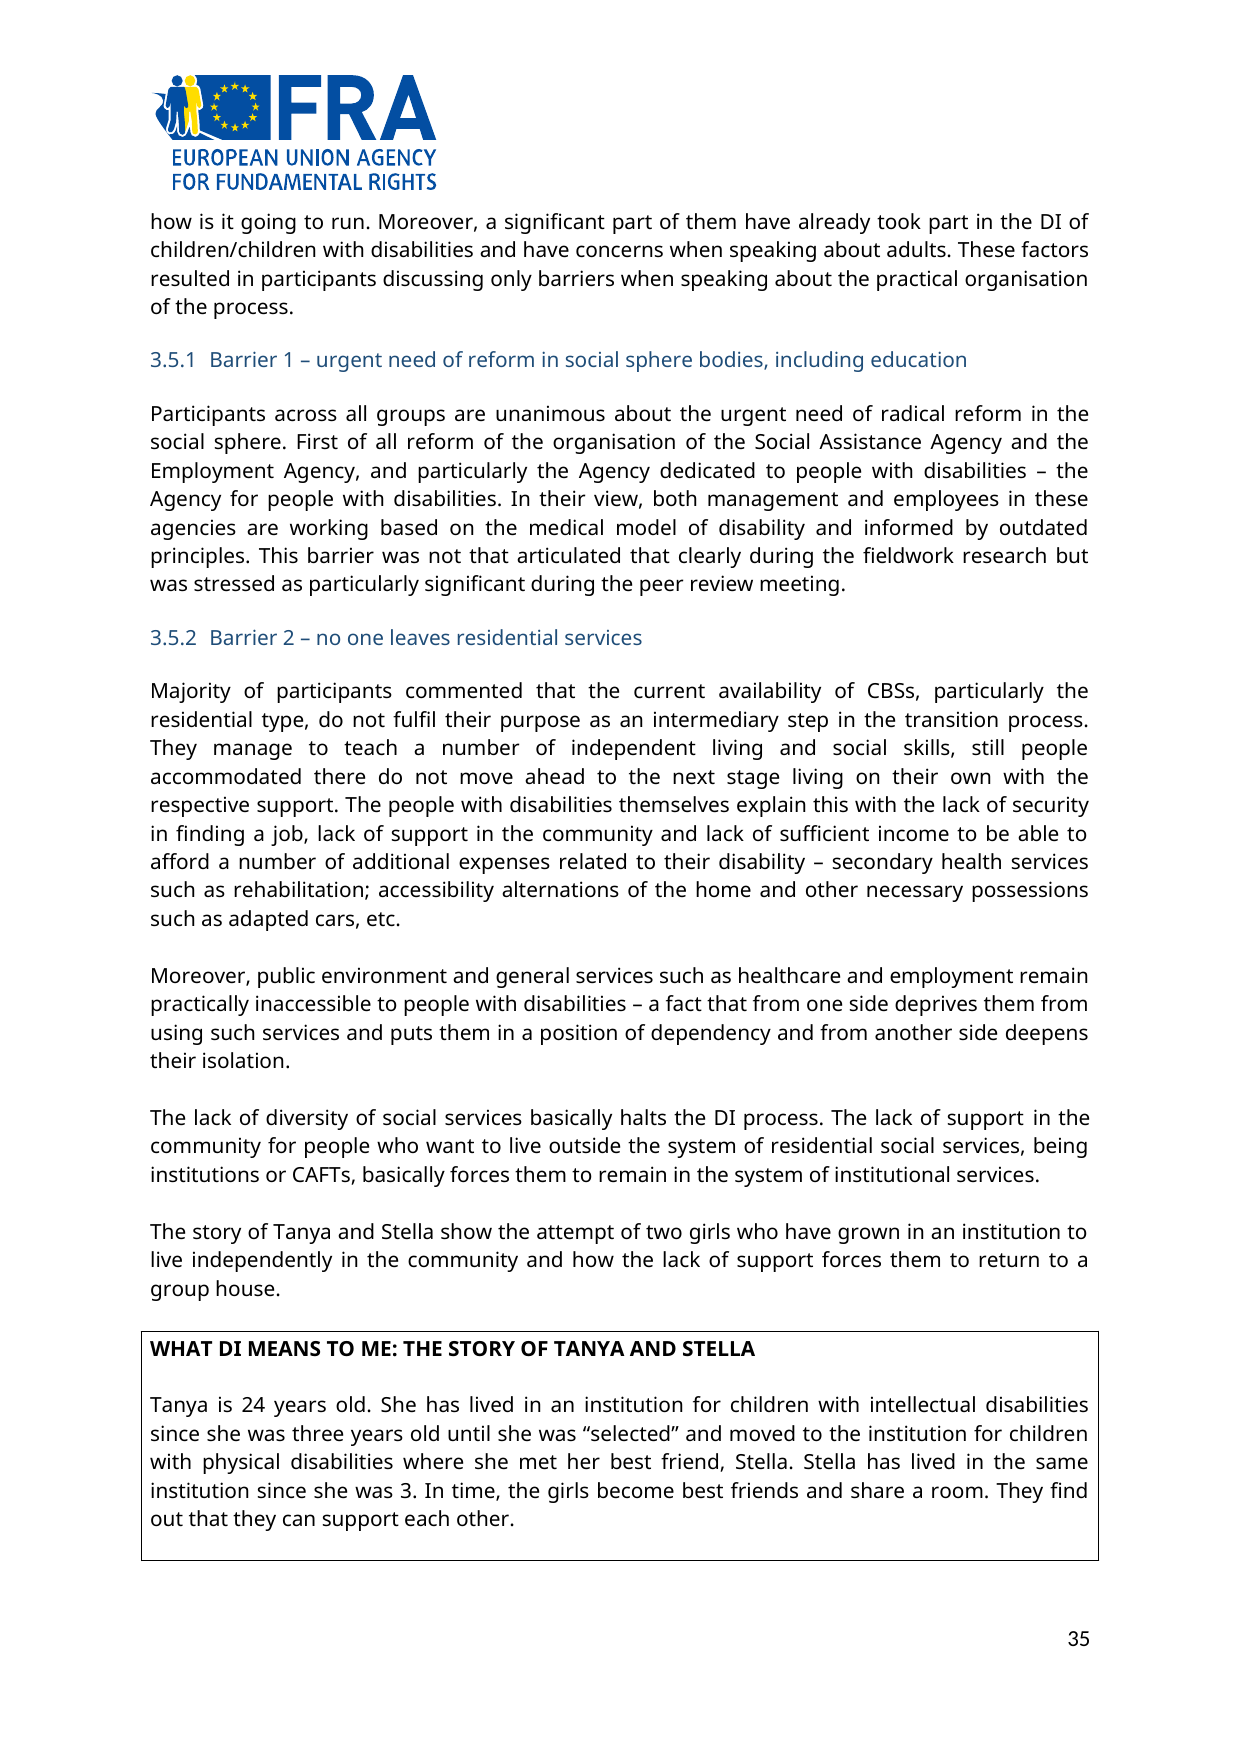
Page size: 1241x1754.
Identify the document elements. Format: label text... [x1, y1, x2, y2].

text Participants across all groups are unanimous about the urgent need of radical reform in the social sphere. First of all reform of the organisation of the Social Assistance Agency and the Employment Agency, and particularly the Agency dedicated to people with disabilities – the Agency for people with disabilities. In their view, both management and employees in these agencies are working based on the medical model of disability and informed by outdated principles. This barrier was not that articulated that clearly during the fieldwork research but was stressed as particularly significant during the peer review meeting. [150, 399, 1090, 598]
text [150, 207, 1090, 321]
subtitle Barrier 1 – urgent need of reform in social sphere bodies, including education [150, 346, 1090, 374]
subtitle Barrier 2 – no one leaves residential services [150, 623, 1090, 651]
text The lack of diversity of social services basically halts the DI process. The lack of support in the community for people who want to live outside the system of residential social services, being institutions or CAFTs, basically forces them to remain in the system of institutional services. [150, 1103, 1090, 1188]
text WHAT DI MEANS TO ME: THE STORY OF TANYA AND STELLA [142, 1332, 1098, 1362]
text Moreover, public environment and general services such as healthcare and employment remain practically inaccessible to people with disabilities – a fact that from one side deprives them from using such services and puts them in a position of dependency and from another side deepens their isolation. [150, 961, 1090, 1074]
text Majority of participants commented that the current availability of CBSs, particularly the residential type, do not fulfil their purpose as an intermediary step in the transition process. They manage to teach a number of independent living and social skills, still people accommodated there do not move ahead to the next stage living on their own with the respective support. The people with disabilities themselves explain this with the lack of security in finding a job, lack of support in the community and lack of sufficient income to be able to afford a number of additional expenses related to their disability – secondary health services such as rehabilitation; accessibility alternations of the home and other necessary possessions such as adapted cars, etc. [150, 676, 1090, 932]
text The story of Tanya and Stella show the attempt of two girls who have grown in an institution to live independently in the community and how the lack of support forces them to return to a group house. [150, 1217, 1090, 1302]
text Tanya is 24 years old. She has lived in an institution for children with intellectual disabilities since she was three years old until she was “selected” and moved to the institution for children with physical disabilities where she met her best friend, Stella. Stella has lived in the same institution since she was 3. In time, the girls become best friends and share a room. They find out that they can support each other. [150, 1391, 1090, 1533]
